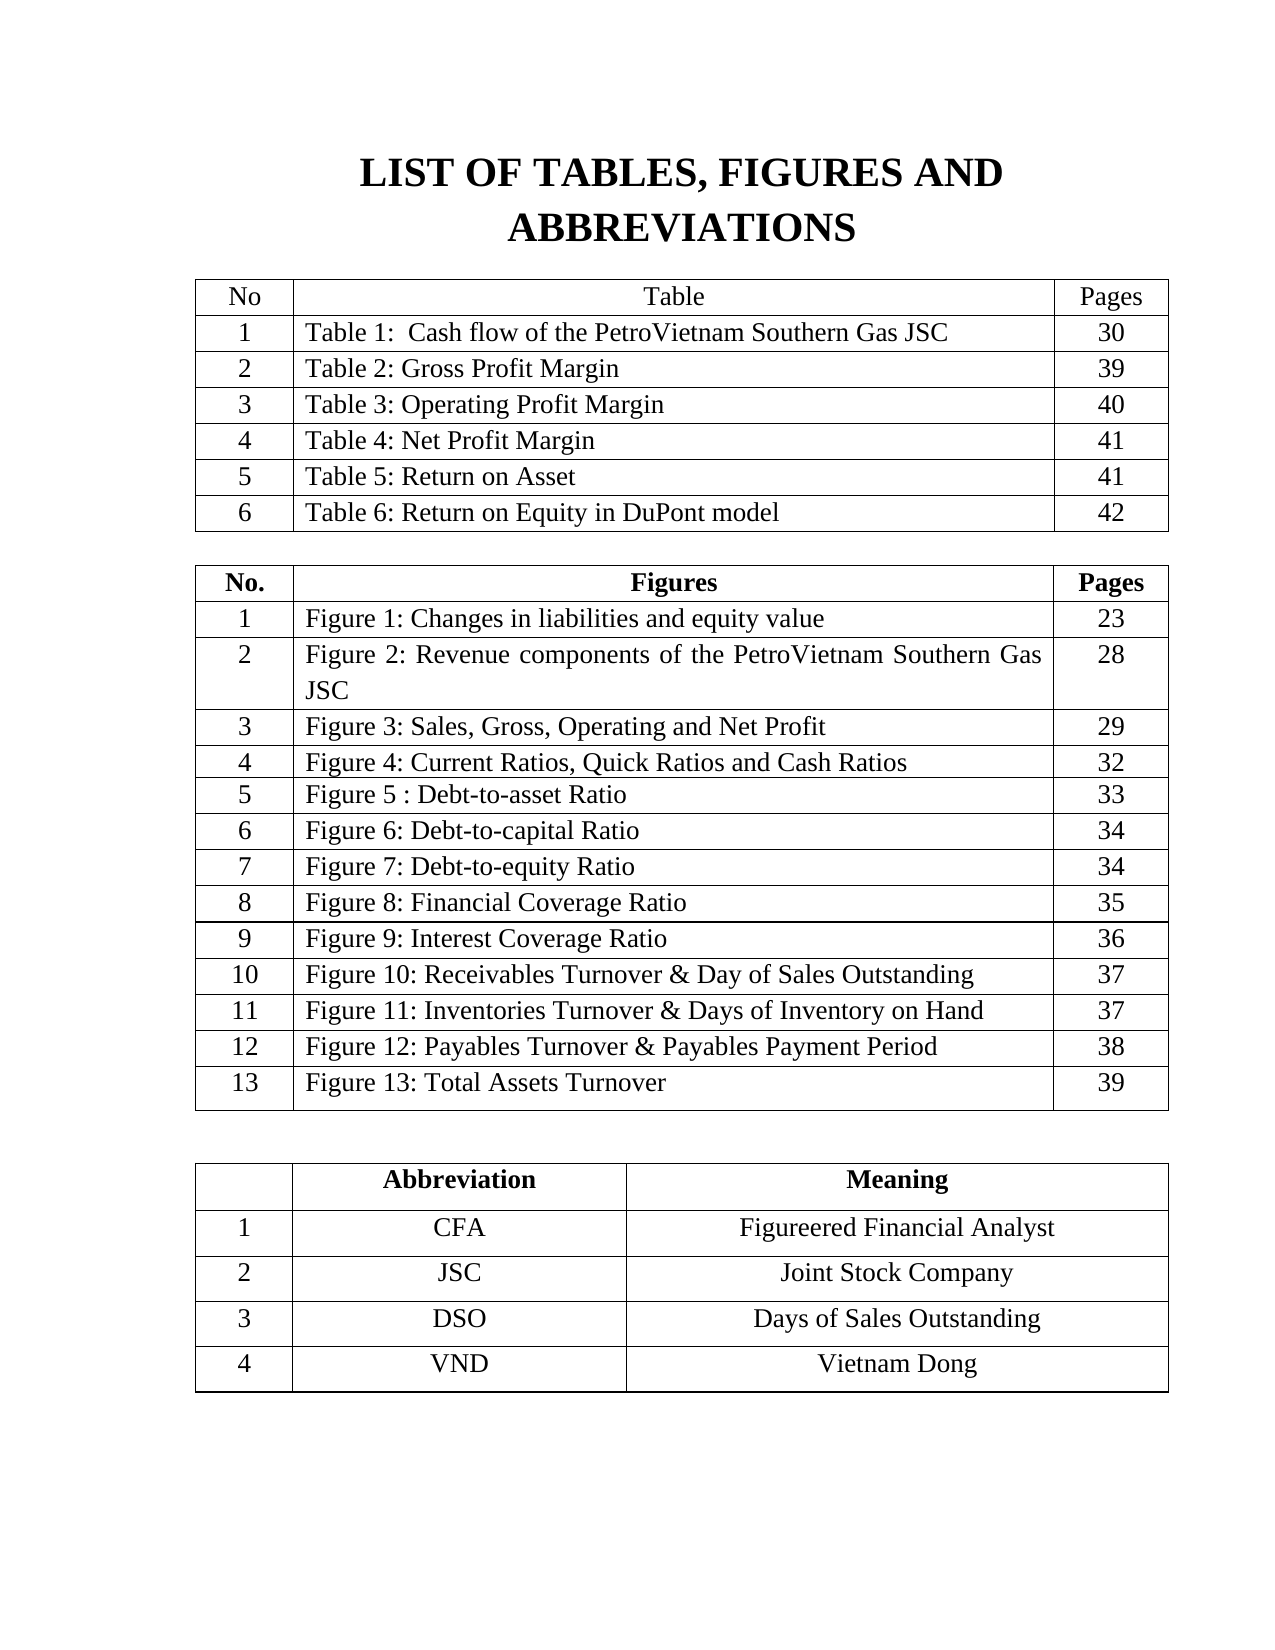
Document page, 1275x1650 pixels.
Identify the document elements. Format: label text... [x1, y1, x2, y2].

table_cell 7 [196, 850, 293, 885]
table_cell 38 [1054, 1031, 1168, 1066]
table_cell Figureered Financial Analyst [627, 1211, 1168, 1256]
table_cell 4 [196, 424, 293, 459]
table_cell 6 [196, 814, 293, 849]
table_cell 28 [1054, 638, 1168, 709]
table_cell 8 [196, 886, 293, 921]
table_cell 23 [1054, 602, 1168, 637]
table_cell 1 [196, 1211, 292, 1256]
table_cell 5 [196, 778, 293, 813]
table_header [196, 1164, 292, 1210]
table_cell Figure 10: Receivables Turnover & Day of Sales Outstanding [294, 959, 1053, 993]
table_cell Figure 13: Total Assets Turnover [294, 1067, 1053, 1110]
table_cell 3 [196, 710, 293, 745]
table_cell Table 6: Return on Equity in DuPont model [294, 496, 1054, 531]
table_cell 6 [196, 496, 293, 531]
table_cell Figure 8: Financial Coverage Ratio [294, 886, 1053, 921]
table_cell 10 [196, 959, 293, 993]
table_cell Vietnam Dong [627, 1347, 1168, 1391]
table_header Table [294, 280, 1054, 315]
table_cell Figure 9: Interest Coverage Ratio [294, 923, 1053, 957]
table_cell 33 [1054, 778, 1168, 813]
table_cell Table 2: Gross Profit Margin [294, 352, 1054, 387]
table_cell 29 [1054, 710, 1168, 745]
table_cell 34 [1054, 850, 1168, 885]
table_cell Figure 11: Inventories Turnover & Days of Inventory on Hand [294, 995, 1053, 1029]
table_cell Days of Sales Outstanding [627, 1302, 1168, 1346]
table_cell 9 [196, 923, 293, 957]
table_cell JSC [293, 1257, 626, 1301]
table_cell 4 [196, 1347, 292, 1391]
table_cell 41 [1055, 424, 1168, 459]
table_cell 5 [196, 460, 293, 495]
table_cell Figure 6: Debt-to-capital Ratio [294, 814, 1053, 849]
table_cell 39 [1055, 352, 1168, 387]
table_cell 42 [1055, 496, 1168, 531]
table_cell Figure 1: Changes in liabilities and equity value [294, 602, 1053, 637]
table_cell 2 [196, 638, 293, 709]
table_cell 37 [1054, 995, 1168, 1029]
table_cell Joint Stock Company [627, 1257, 1168, 1301]
table_cell CFA [293, 1211, 626, 1256]
table_cell VND [293, 1347, 626, 1391]
table_cell 4 [196, 746, 293, 777]
table_cell 41 [1055, 460, 1168, 495]
table_cell 30 [1055, 316, 1168, 351]
table_cell 2 [196, 352, 293, 387]
table_cell Figure 3: Sales, Gross, Operating and Net Profit [294, 710, 1053, 745]
table_cell Figure 4: Current Ratios, Quick Ratios and Cash Ratios [294, 746, 1053, 777]
table_cell 34 [1054, 814, 1168, 849]
table_cell 2 [196, 1257, 292, 1301]
table_cell Figure 12: Payables Turnover & Payables Payment Period [294, 1031, 1053, 1066]
table_cell 12 [196, 1031, 293, 1066]
table_cell Table 3: Operating Profit Margin [294, 388, 1054, 423]
table_header Figures [294, 566, 1053, 601]
table_cell 35 [1054, 886, 1168, 921]
table_cell Figure 7: Debt-to-equity Ratio [294, 850, 1053, 885]
table_cell Figure 5 : Debt-to-asset Ratio [294, 778, 1053, 813]
table_cell 32 [1054, 746, 1168, 777]
table_cell 3 [196, 1302, 292, 1346]
table_cell 39 [1054, 1067, 1168, 1110]
table_cell 1 [196, 602, 293, 637]
table_cell 1 [196, 316, 293, 351]
table_cell 11 [196, 995, 293, 1029]
table_header No. [196, 566, 293, 601]
table_cell DSO [293, 1302, 626, 1346]
table_cell 36 [1054, 923, 1168, 957]
table_cell 37 [1054, 959, 1168, 993]
table_cell Figure 2: Revenue components of the PetroVietnam Southern Gas JSC [294, 638, 1053, 709]
table_header Pages [1055, 280, 1168, 315]
table_header No [196, 280, 293, 315]
table_cell Table 1: Cash flow of the PetroVietnam Southern Gas JSC [294, 316, 1054, 351]
table_cell Table 5: Return on Asset [294, 460, 1054, 495]
table_cell 13 [196, 1067, 293, 1110]
table_header Meaning [627, 1164, 1168, 1210]
table_header Abbreviation [293, 1164, 626, 1210]
table_cell 3 [196, 388, 293, 423]
table_header Pages [1054, 566, 1168, 601]
table_cell 40 [1055, 388, 1168, 423]
text LIST OF TABLES, FIGURES AND ABBREVIATIONS [207, 148, 1157, 251]
table_cell Table 4: Net Profit Margin [294, 424, 1054, 459]
